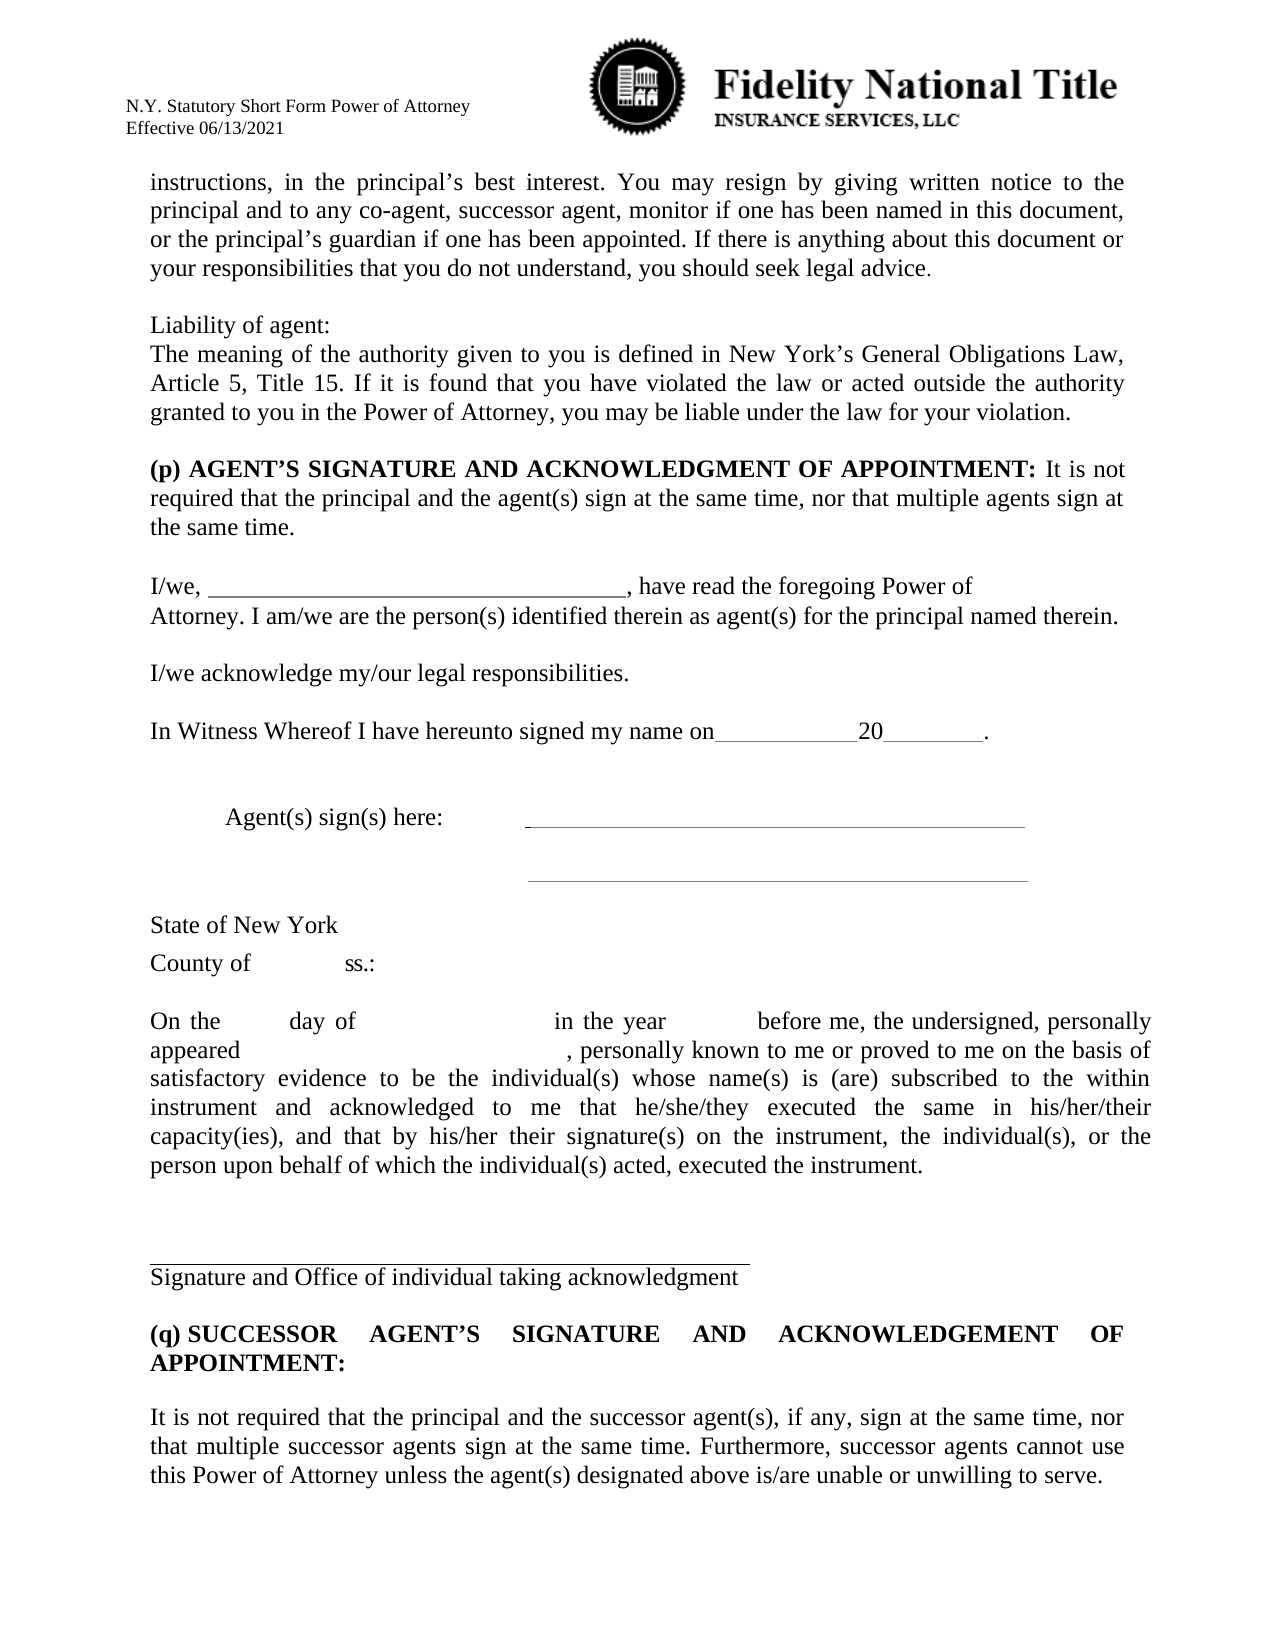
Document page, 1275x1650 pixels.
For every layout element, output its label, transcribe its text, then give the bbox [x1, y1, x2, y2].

text Signature and Office of individual taking acknowledgment [150, 1260, 1152, 1291]
text On theday ofin the yearbefore me, the undersigned, personally appeared, personally known to me or proved to me on the basis of satisfactory evidence to be the individual(s) whose name(s) is (are) subscribed to the within instrument and acknowledged to me that he/she/they executed the same in his/her/their capacity(ies), and that by his/her their signature(s) on the instrument, the individual(s), or the person upon behalf of which the individual(s) acted, executed the instrument. [150, 1006, 1152, 1178]
text Liability of agent: [150, 310, 1152, 339]
text The meaning of the authority given to you is defined in New York’s General Obligations Law, Article 5, Title 15. If it is found that you have violated the law or acted outside the authority granted to you in the Power of Attorney, you may be liable under the law for your violation. [150, 339, 1125, 425]
text instructions, in the principal’s best interest. You may resign by giving written notice to the principal and to any co-agent, successor agent, monitor if one has been named in this document, or the principal’s guardian if one has been appointed. If there is anything about this document or your responsibilities that you do not understand, you should seek legal advice. [150, 167, 1125, 282]
text Attorney. I am/we are the person(s) identified therein as agent(s) for the principal named therein. I/we acknowledge my/our legal responsibilities. [150, 601, 1119, 687]
subtitle SUCCESSOR AGENT’S SIGNATURE AND ACKNOWLEDGEMENT OF APPOINTMENT: [150, 1319, 1125, 1377]
text State of New York [150, 910, 1151, 939]
picture [588, 37, 1118, 136]
text I/we, , have read the foregoing Power of [150, 571, 1119, 600]
text Agent(s) sign(s) here: [225, 802, 1152, 831]
list AGENT’S SIGNATURE AND ACKNOWLEDGMENT OF APPOINTMENT: It is not required that the principal and the agent(s) sign at the same time, nor that multiple agents sign at the same time. [150, 454, 1125, 540]
text In Witness Whereof I have hereunto signed my name on20. [150, 716, 1152, 744]
text County ofss.: [150, 948, 1151, 977]
text It is not required that the principal and the successor agent(s), if any, sign at the same time, nor that multiple successor agents sign at the same time. Furthermore, successor agents cannot use this Power of Attorney unless the agent(s) designated above is/are unable or unwilling to serve. [150, 1402, 1125, 1488]
